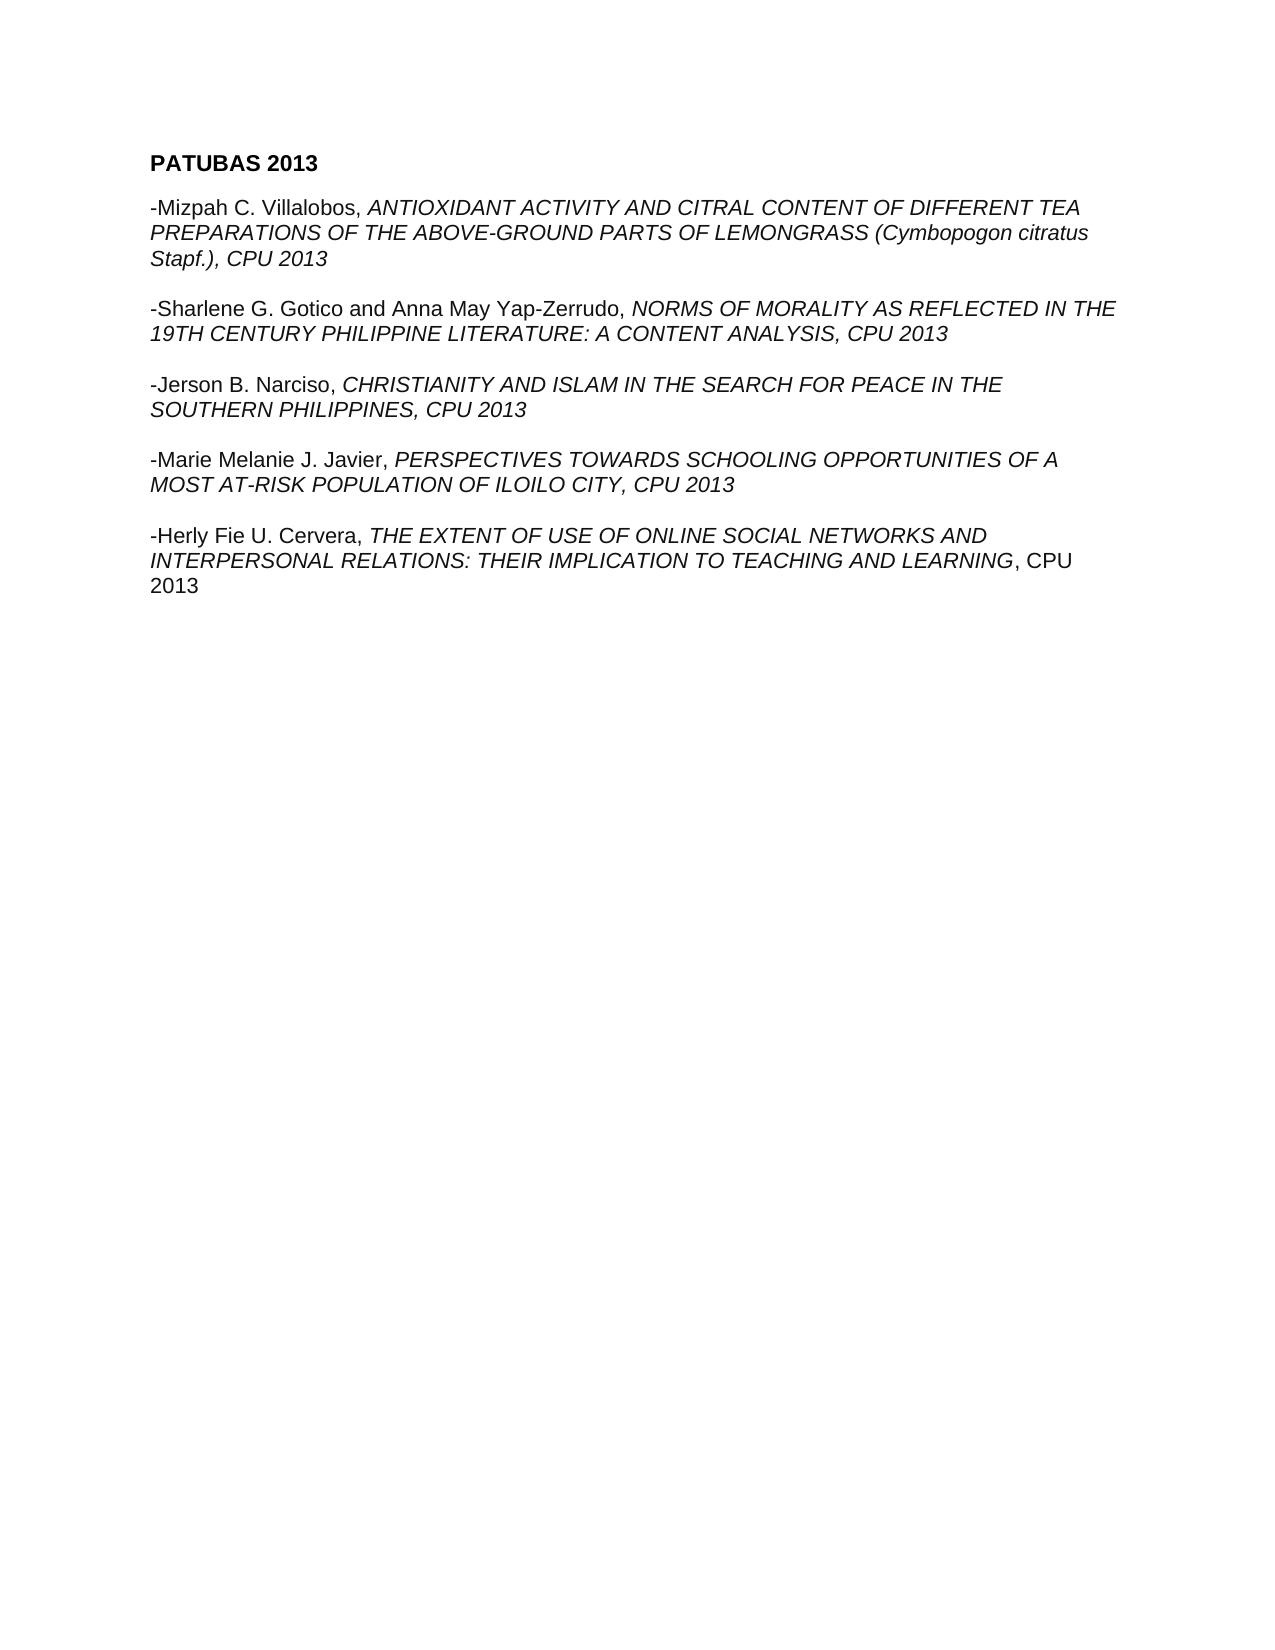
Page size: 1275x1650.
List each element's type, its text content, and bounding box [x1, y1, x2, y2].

text -Herly Fie U. Cervera, THE EXTENT OF USE OF ONLINE SOCIAL NETWORKS AND INTERPERSONAL RELATIONS: THEIR IMPLICATION TO TEACHING AND LEARNING, CPU 2013 [150, 523, 1125, 598]
text -Marie Melanie J. Javier, PERSPECTIVES TOWARDS SCHOOLING OPPORTUNITIES OF A MOST AT-RISK POPULATION OF ILOILO CITY, CPU 2013 [150, 447, 1125, 498]
text -Sharlene G. Gotico and Anna May Yap-Zerrudo, NORMS OF MORALITY AS REFLECTED IN THE 19TH CENTURY PHILIPPINE LITERATURE: A CONTENT ANALYSIS, CPU 2013 [150, 296, 1125, 346]
text -Mizpah C. Villalobos, ANTIOXIDANT ACTIVITY AND CITRAL CONTENT OF DIFFERENT TEA PREPARATIONS OF THE ABOVE-GROUND PARTS OF LEMONGRASS (Cymbopogon citratus Stapf.), CPU 2013 [150, 195, 1125, 271]
text -Jerson B. Narciso, CHRISTIANITY AND ISLAM IN THE SEARCH FOR PEACE IN THE SOUTHERN PHILIPPINES, CPU 2013 [150, 372, 1125, 422]
text PATUBAS 2013 [150, 150, 1125, 176]
